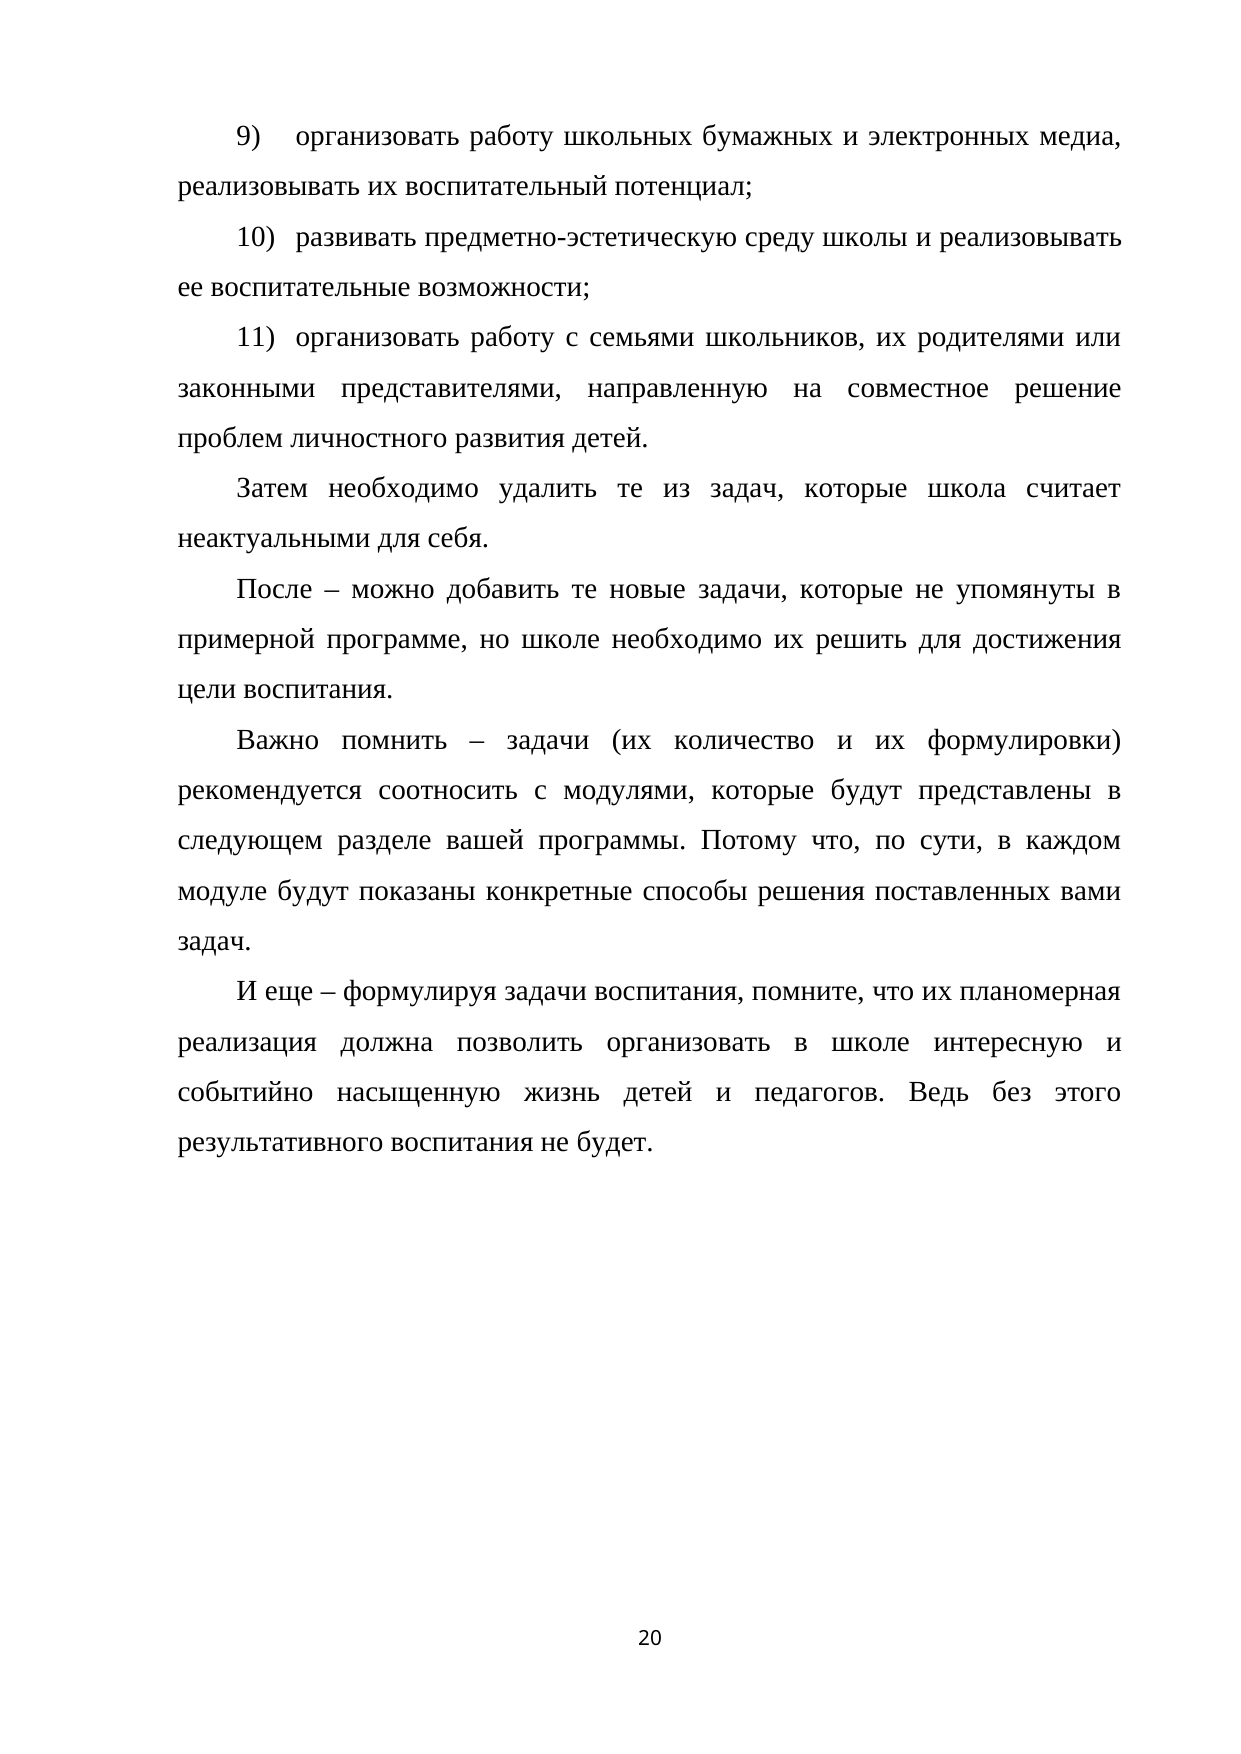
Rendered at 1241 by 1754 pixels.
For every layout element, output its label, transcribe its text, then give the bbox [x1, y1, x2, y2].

text И еще – формулируя задачи воспитания, помните, что их планомерная реализация должна позволить организовать в школе интересную и событийно насыщенную жизнь детей и педагогов. Ведь без этого результативного воспитания не будет. [177, 973, 1122, 1158]
text Затем необходимо удалить те из задач, которые школа считает неактуальными для себя. [177, 470, 1122, 554]
list организовать работу школьных бумажных и электронных медиа, реализовывать их воспитательный потенциал; [177, 118, 1122, 202]
text После – можно добавить те новые задачи, которые не упомянуты в примерной программе, но школе необходимо их решить для достижения цели воспитания. [177, 571, 1122, 705]
list организовать работу с семьями школьников, их родителями или законными представителями, направленную на совместное решение проблем личностного развития детей. [177, 319, 1122, 453]
text Важно помнить – задачи (их количество и их формулировки) рекомендуется соотносить с модулями, которые будут представлены в следующем разделе вашей программы. Потому что, по сути, в каждом модуле будут показаны конкретные способы решения поставленных вами задач. [177, 722, 1122, 957]
list развивать предметно-эстетическую среду школы и реализовывать ее воспитательные возможности; [177, 219, 1122, 303]
